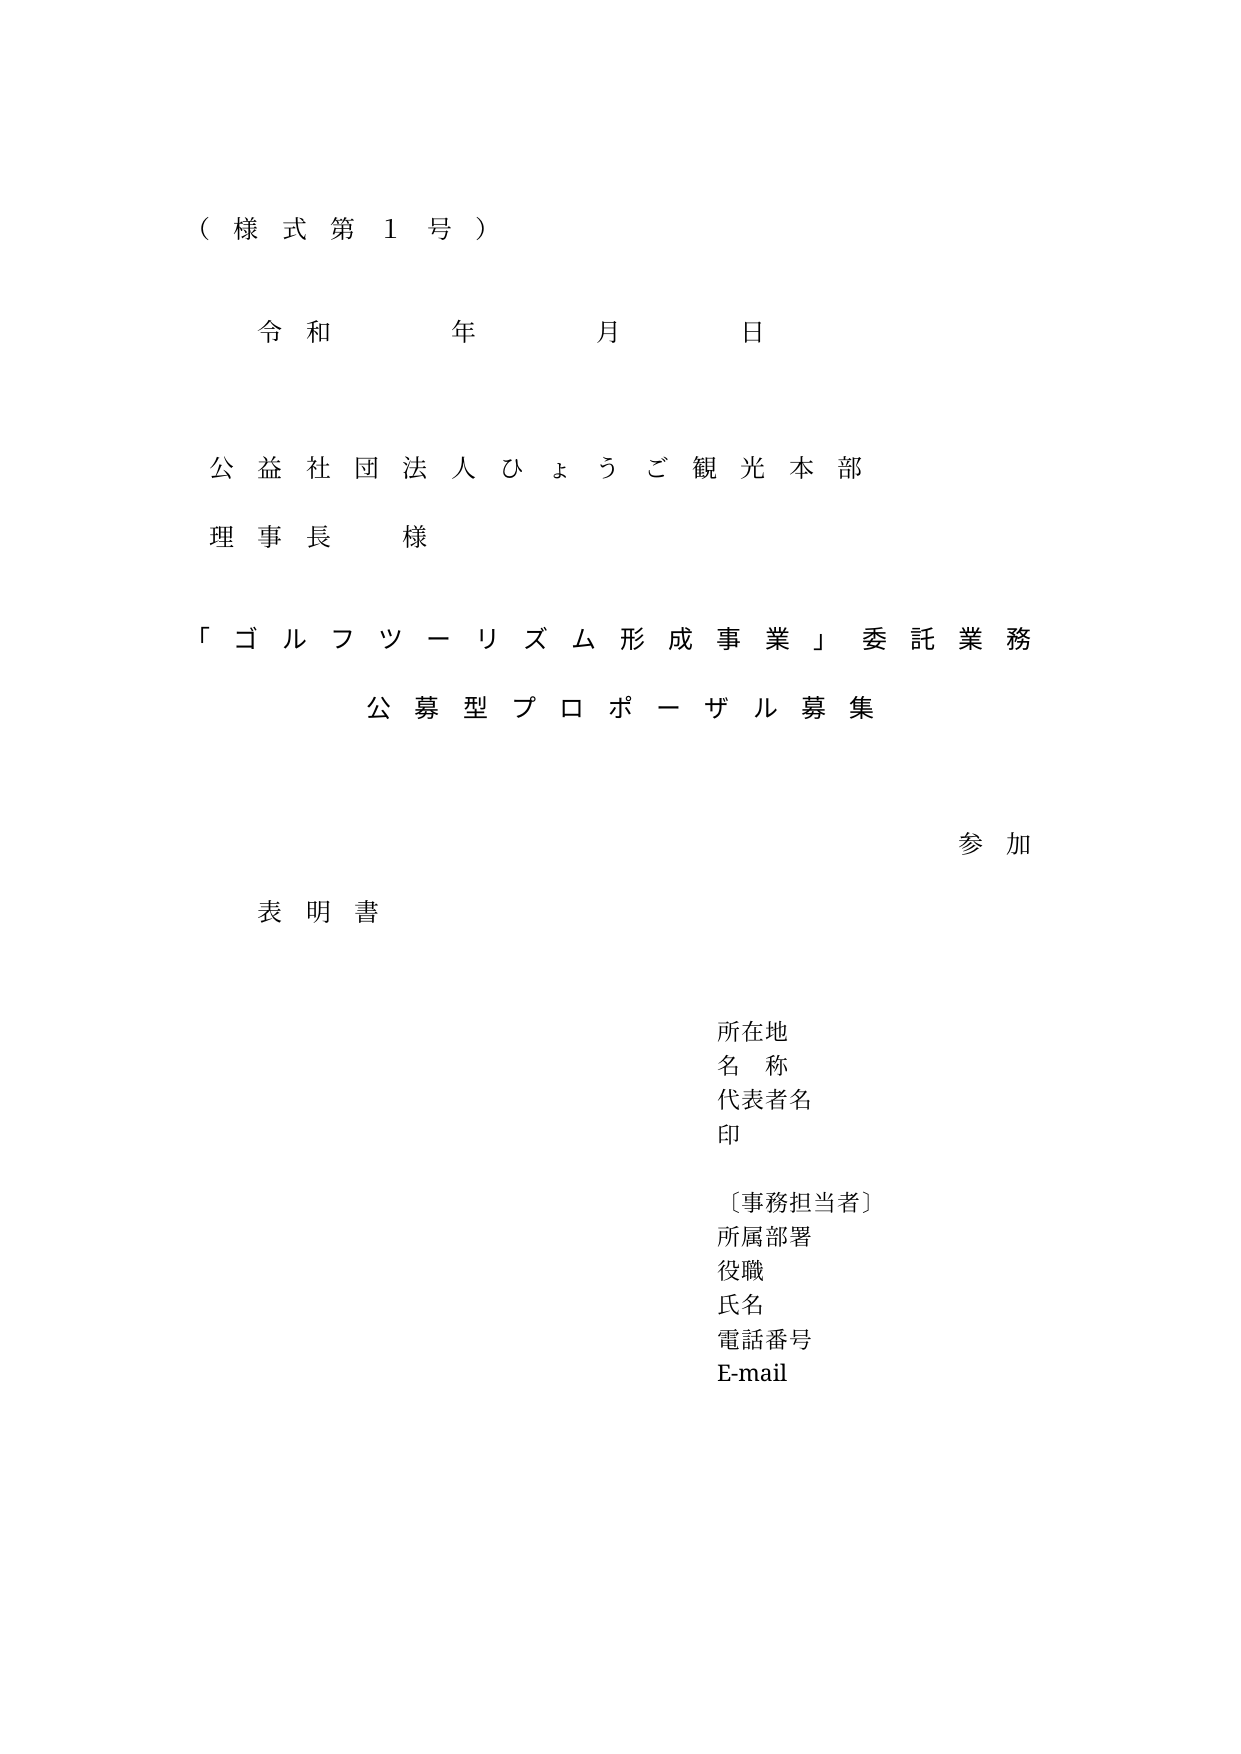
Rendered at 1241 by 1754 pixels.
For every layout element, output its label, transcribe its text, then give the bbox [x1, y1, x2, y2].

text 役職 [712, 1253, 1055, 1287]
text 所属部署 [712, 1219, 1055, 1253]
text 電話番号 [712, 1321, 1055, 1355]
text 「ゴルフツーリズム形成事業」委託業務公募型プロポーザル募集 [185, 604, 1055, 740]
text （様式第１号） [185, 194, 1055, 262]
text 理事長 様 [206, 501, 1055, 569]
text 〔事務担当者〕 [712, 1184, 1055, 1219]
text 公益社団法人ひょうご観光本部 [185, 433, 1055, 501]
text E-mail [712, 1355, 1055, 1389]
text 所在地 [712, 1014, 1055, 1048]
text 氏名 [712, 1287, 1055, 1321]
text 参加表明書 [185, 809, 1055, 945]
text 代表者名 印 [712, 1082, 1055, 1150]
text 名 称 [712, 1048, 1055, 1082]
text 令和 年 月 日 [185, 262, 1055, 364]
